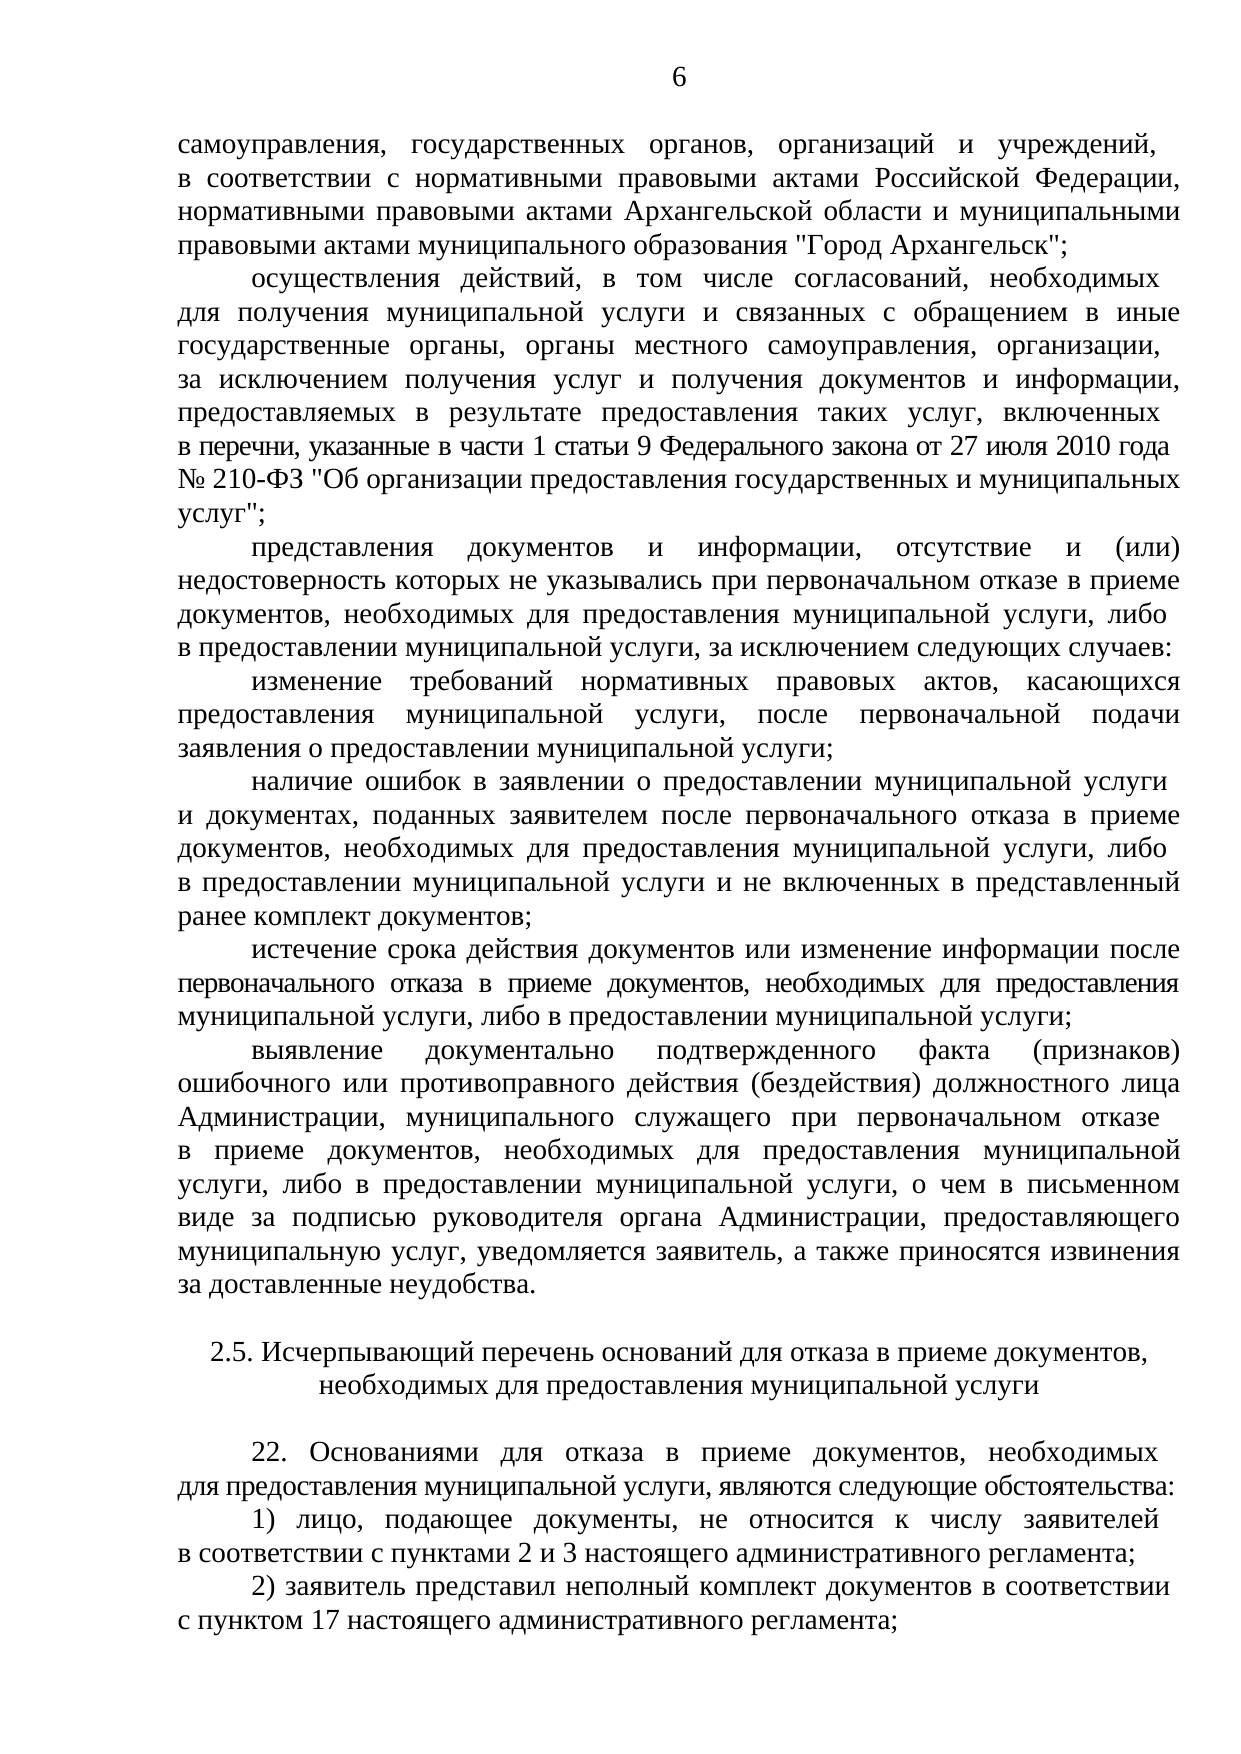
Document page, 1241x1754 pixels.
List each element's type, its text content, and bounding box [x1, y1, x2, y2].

text выявление документально подтвержденного факта (признаков) ошибочного или противоправного действия (бездействия) должностного лица Администрации, муниципального служащего при первоначальном отказе в приеме документов, необходимых для предоставления муниципальной услуги, либо в предоставлении муниципальной услуги, о чем в письменном виде за подписью руководителя органа Администрации, предоставляющего муниципальную услуг, уведомляется заявитель, а также приносятся извинения за доставленные неудобства. [177, 1032, 1181, 1300]
text 22. Основаниями для отказа в приеме документов, необходимых для предоставления муниципальной услуги, являются следующие обстоятельства: [177, 1434, 1181, 1501]
text истечение срока действия документов или изменение информации после первоначального отказа в приеме документов, необходимых для предоставления муниципальной услуги, либо в предоставлении муниципальной услуги; [177, 931, 1181, 1032]
text наличие ошибок в заявлении о предоставлении муниципальной услуги и документах, поданных заявителем после первоначального отказа в приеме документов, необходимых для предоставления муниципальной услуги, либо в предоставлении муниципальной услуги и не включенных в представленный ранее комплект документов; [177, 763, 1181, 931]
text 2) заявитель представил неполный комплект документов в соответствии с пунктом 17 настоящего административного регламента; [177, 1568, 1181, 1636]
text изменение требований нормативных правовых актов, касающихся предоставления муниципальной услуги, после первоначальной подачи заявления о предоставлении муниципальной услуги; [177, 663, 1181, 763]
text представления документов и информации, отсутствие и (или) недостоверность которых не указывались при первоначальном отказе в приеме документов, необходимых для предоставления муниципальной услуги, либо в предоставлении муниципальной услуги, за исключением следующих случаев: [177, 529, 1181, 663]
text 1) лицо, подающее документы, не относится к числу заявителей в соответствии с пунктами 2 и 3 настоящего административного регламента; [177, 1501, 1181, 1568]
text 2.5. Исчерпывающий перечень оснований для отказа в приеме документов, необходимых для предоставления муниципальной услуги [177, 1334, 1181, 1401]
text осуществления действий, в том числе согласований, необходимых для получения муниципальной услуги и связанных с обращением в иные государственные органы, органы местного самоуправления, организации, за исключением получения услуг и получения документов и информации, предоставляемых в результате предоставления таких услуг, включенных в перечни, указанные в части 1 статьи 9 Федерального закона от 27 июля 2010 года № 210-ФЗ "Об организации предоставления государственных и муниципальных услуг"; [177, 260, 1181, 529]
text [177, 126, 1181, 260]
